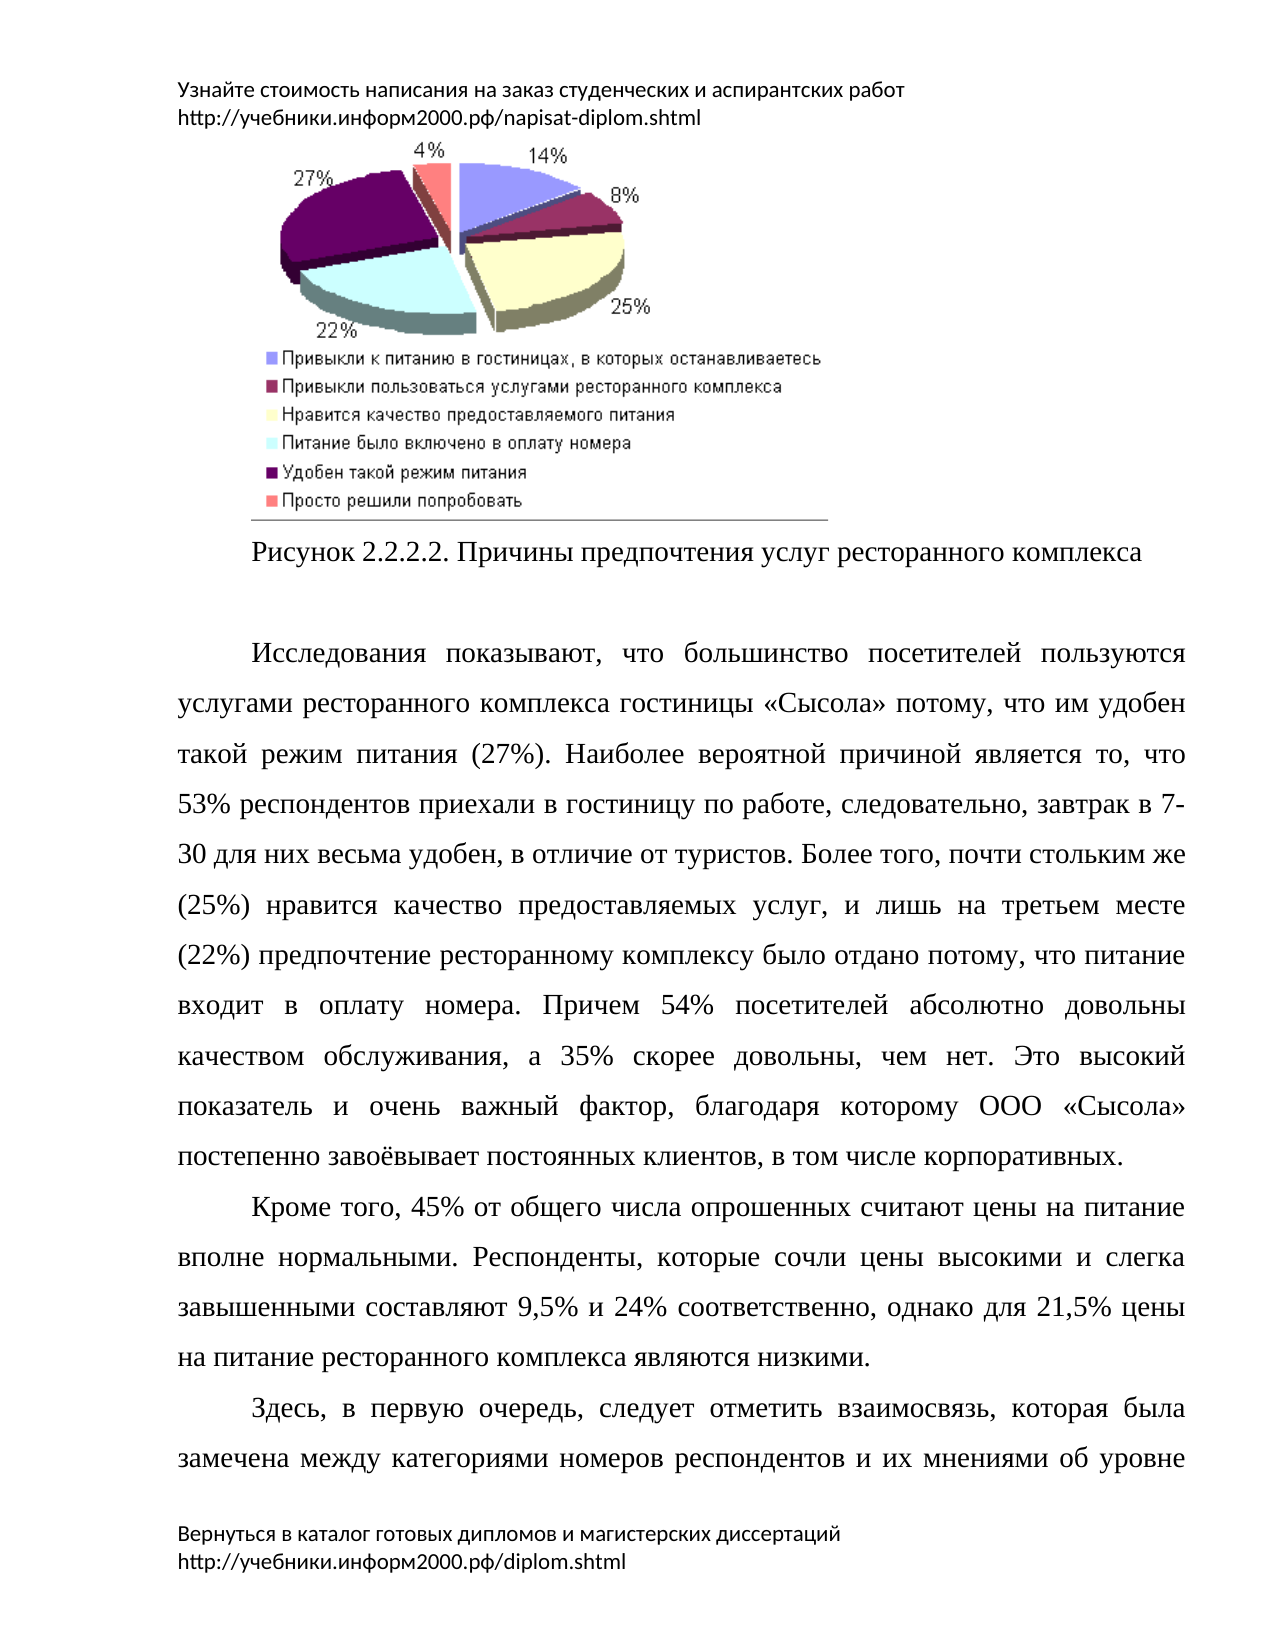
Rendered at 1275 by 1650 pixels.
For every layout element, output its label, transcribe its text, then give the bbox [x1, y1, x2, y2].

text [177, 1390, 1186, 1474]
text Рисунок 2.2.2.2. Причины предпочтения услуг ресторанного комплекса [177, 534, 1186, 568]
text Кроме того, 45% от общего числа опрошенных считают цены на питание вполне нормальными. Респонденты, которые сочли цены высокими и слегка завышенными составляют 9,5% и 24% соответственно, однако для 21,5% цены на питание ресторанного комплекса являются низкими. [177, 1189, 1186, 1373]
text Исследования показывают, что большинство посетителей пользуются услугами ресторанного комплекса гостиницы «Сысола» потому, что им удобен такой режим питания (27%). Наиболее вероятной причиной является то, что 53% респондентов приехали в гостиницу по работе, следовательно, завтрак в 7-30 для них весьма удобен, в отличие от туристов. Более того, почти стольким же (25%) нравится качество предоставляемых услуг, и лишь на третьем месте (22%) предпочтение ресторанному комплексу было отдано потому, что питание входит в оплату номера. Причем 54% посетителей абсолютно довольны качеством обслуживания, а 35% скорее довольны, чем нет. Это высокий показатель и очень важный фактор, благодаря которому ООО «Сысола» постепенно завоёвывает постоянных клиентов, в том числе корпоративных. [177, 635, 1186, 1172]
